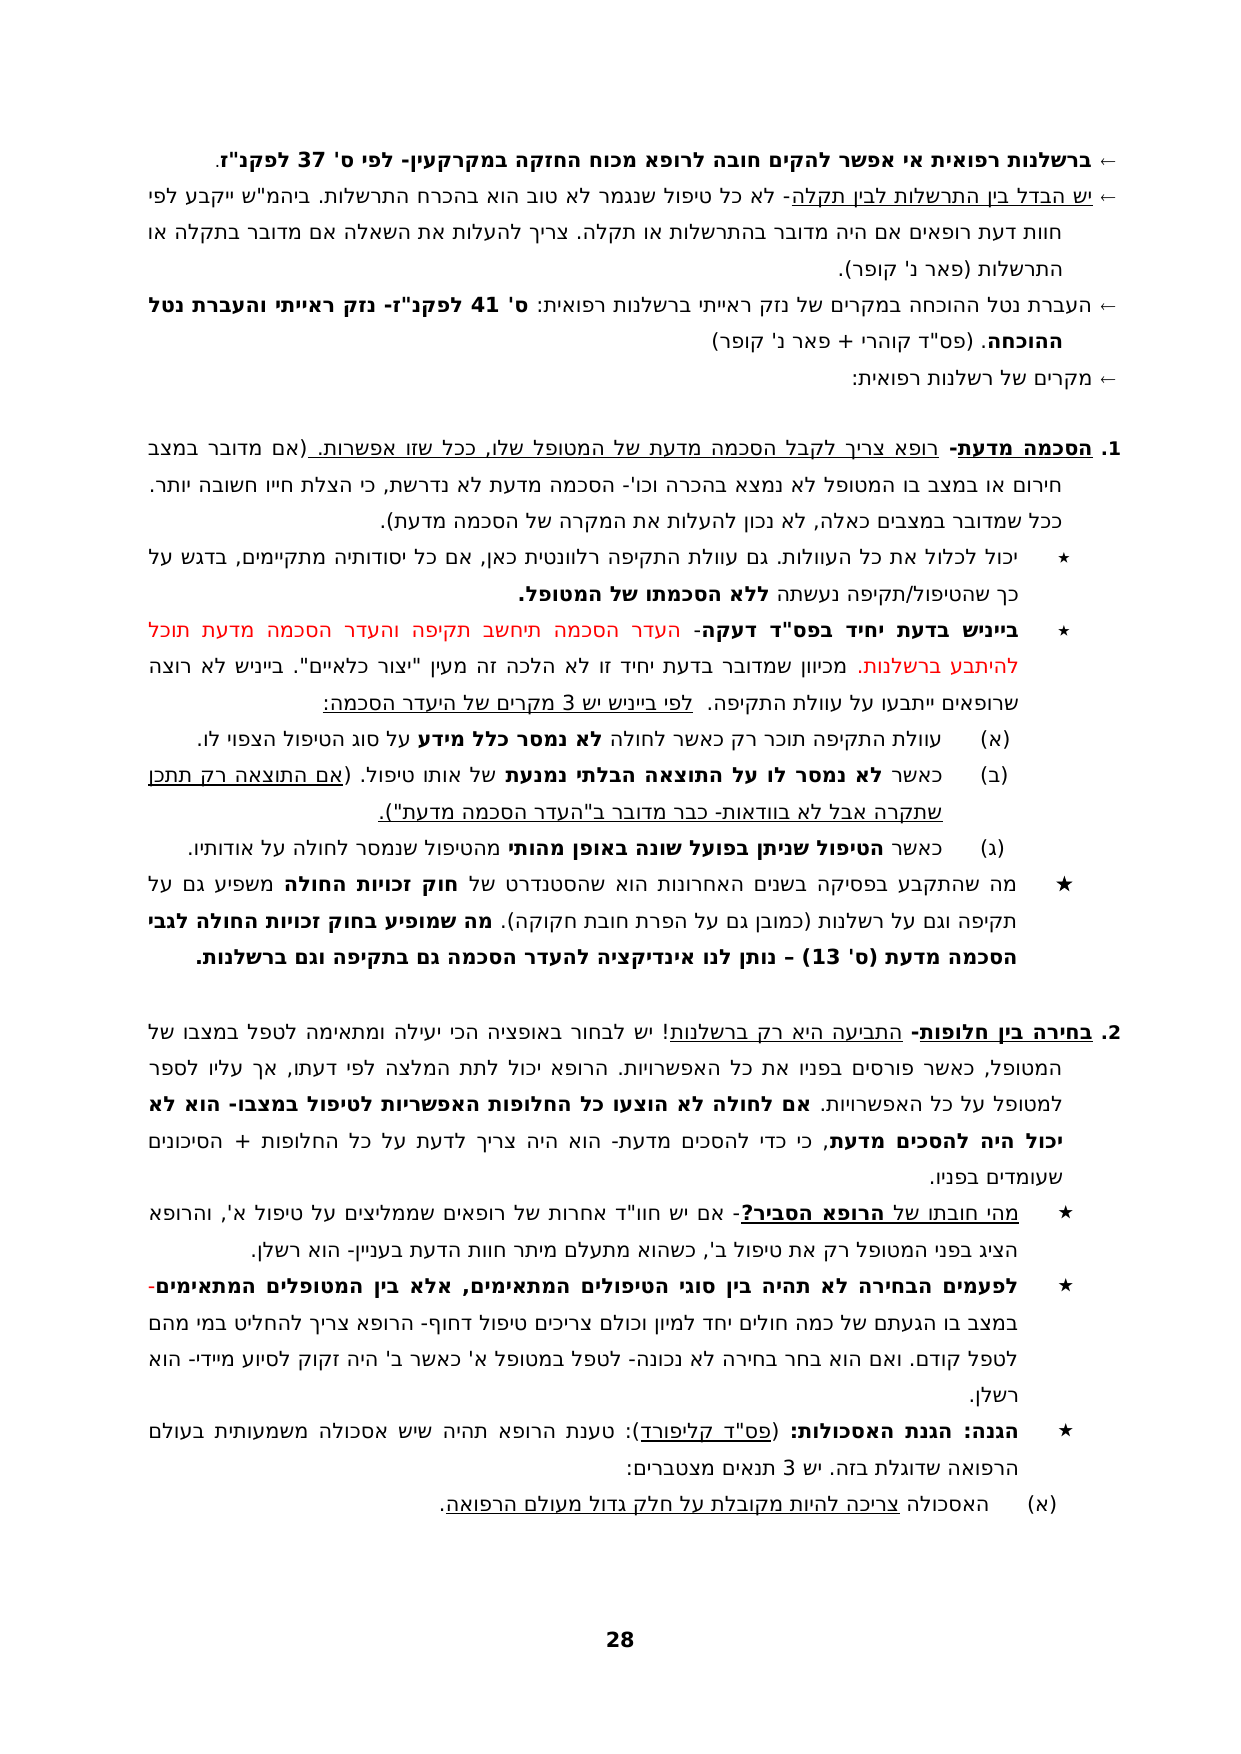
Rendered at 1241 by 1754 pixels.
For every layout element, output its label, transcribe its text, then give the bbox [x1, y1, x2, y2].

list האסכולה צריכה להיות מקובלת על חלק גדול מעולם הרפואה. [148, 1492, 1027, 1517]
list הסכמה מדעת- רופא צריך לקבל הסכמה מדעת של המטופל שלו, ככל שזו אפשרות. (אם מדובר במצב חירום או במצב בו המטופל לא נמצא בהכרה וכו'- הסכמה מדעת לא נדרשת, כי הצלת חייו חשובה יותר. ככל שמדובר במצבים כאלה, לא נכון להעלות את המקרה של הסכמה מדעת). [148, 436, 1101, 533]
list מה שהתקבע בפסיקה בשנים האחרונות הוא שהסטנדרט של חוק זכויות החולה משפיע גם על תקיפה וגם על רשלנות (כמובן גם על הפרת חובת חקוקה). מה שמופיע בחוק זכויות החולה לגבי הסכמה מדעת (ס' 13) – נותן לנו אינדיקציה להעדר הסכמה גם בתקיפה וגם ברשלנות. [148, 872, 1055, 969]
list מקרים של רשלנות רפואית: [148, 366, 1101, 390]
list העברת נטל ההוכחה במקרים של נזק ראייתי ברשלנות רפואית: ס' 41 לפקנ"ז- נזק ראייתי והעברת נטל ההוכחה. (פס"ד קוהרי + פאר נ' קופר) [148, 293, 1101, 354]
list לפעמים הבחירה לא תהיה בין סוגי הטיפולים המתאימים, אלא בין המטופלים המתאימים- במצב בו הגעתם של כמה חולים יחד למיון וכולם צריכים טיפול דחוף- הרופא צריך להחליט במי מהם לטפל קודם. ואם הוא בחר בחירה לא נכונה- לטפל במטופל א' כאשר ב' היה זקוק לסיוע מיידי- הוא רשלן. [148, 1274, 1056, 1407]
list כאשר הטיפול שניתן בפועל שונה באופן מהותי מהטיפול שנמסר לחולה על אודותיו. [148, 836, 980, 860]
list בייניש בדעת יחיד בפס"ד דעקה- העדר הסכמה תיחשב תקיפה והעדר הסכמה מדעת תוכל להיתבע ברשלנות. מכיוון שמדובר בדעת יחיד זו לא הלכה זה מעין "יצור כלאיים". בייניש לא רוצה שרופאים ייתבעו על עוולת התקיפה. לפי בייניש יש 3 מקרים של היעדר הסכמה: [148, 618, 1056, 715]
list הגנה: הגנת האסכולות: (פס"ד קליפורד): טענת הרופא תהיה שיש אסכולה משמעותית בעולם הרפואה שדוגלת בזה. יש 3 תנאים מצטברים: [148, 1419, 1056, 1480]
list בחירה בין חלופות- התביעה היא רק ברשלנות! יש לבחור באופציה הכי יעילה ומתאימה לטפל במצבו של המטופל, כאשר פורסים בפניו את כל האפשרויות. הרופא יכול לתת המלצה לפי דעתו, אך עליו לספר למטופל על כל האפשרויות. אם לחולה לא הוצעו כל החלופות האפשריות לטיפול במצבו- הוא לא יכול היה להסכים מדעת, כי כדי להסכים מדעת- הוא היה צריך לדעת על כל החלופות + הסיכונים שעומדים בפניו. [148, 1020, 1101, 1189]
list יכול לכלול את כל העוולות. גם עוולת התקיפה רלוונטית כאן, אם כל יסודותיה מתקיימים, בדגש על כך שהטיפול/תקיפה נעשתה ללא הסכמתו של המטופל. [148, 545, 1056, 606]
list ברשלנות רפואית אי אפשר להקים חובה לרופא מכוח החזקה במקרקעין- לפי ס' 37 לפקנ"ז. [148, 148, 1101, 172]
list מהי חובתו של הרופא הסביר?- אם יש חוו"ד אחרות של רופאים שממליצים על טיפול א', והרופא הציג בפני המטופל רק את טיפול ב', כשהוא מתעלם מיתר חוות הדעת בעניין- הוא רשלן. [148, 1201, 1056, 1262]
list עוולת התקיפה תוכר רק כאשר לחולה לא נמסר כלל מידע על סוג הטיפול הצפוי לו. [148, 727, 980, 751]
list כאשר לא נמסר לו על התוצאה הבלתי נמנעת של אותו טיפול. (אם התוצאה רק תתכן שתקרה אבל לא בוודאות- כבר מדובר ב"העדר הסכמה מדעת"). [148, 763, 980, 824]
list יש הבדל בין התרשלות לבין תקלה- לא כל טיפול שנגמר לא טוב הוא בהכרח התרשלות. ביהמ"ש ייקבע לפי חוות דעת רופאים אם היה מדובר בהתרשלות או תקלה. צריך להעלות את השאלה אם מדובר בתקלה או התרשלות (פאר נ' קופר). [148, 184, 1101, 281]
